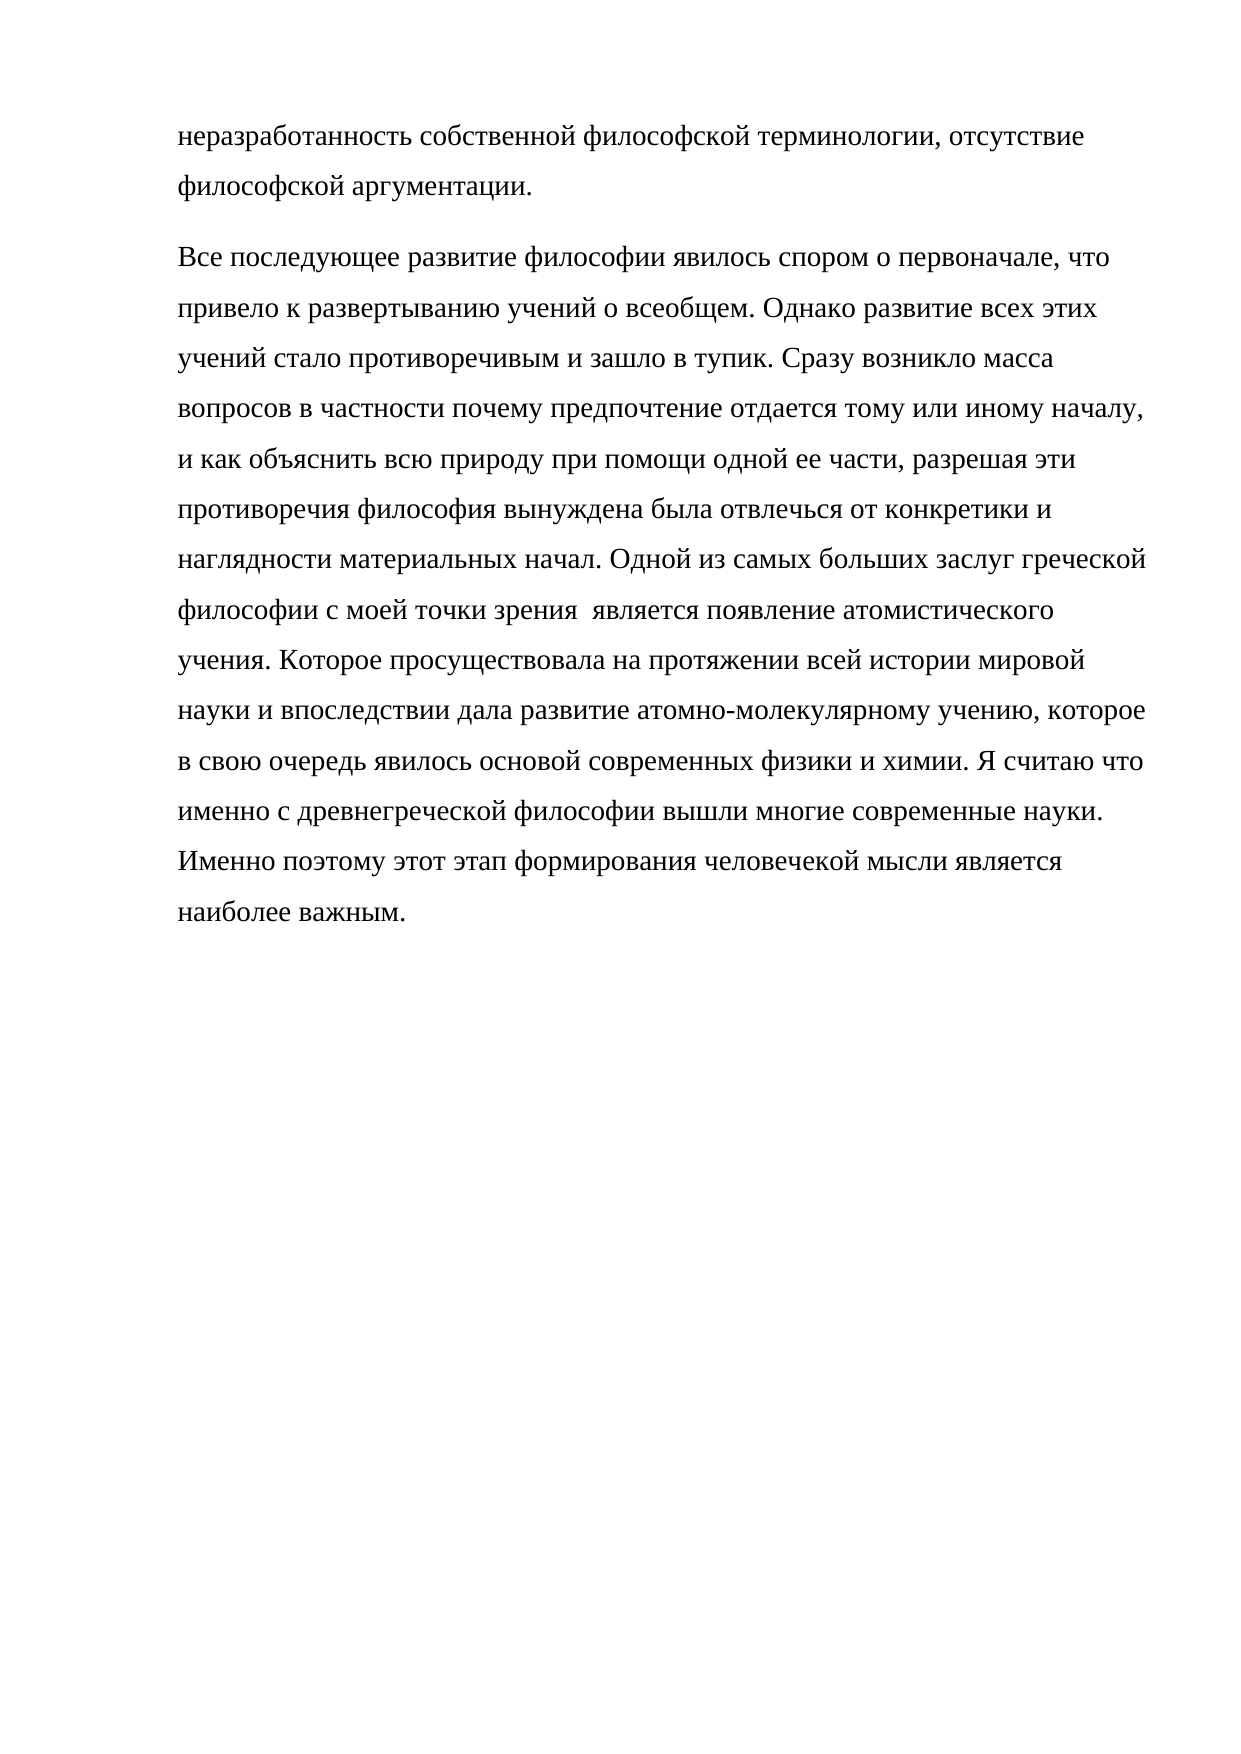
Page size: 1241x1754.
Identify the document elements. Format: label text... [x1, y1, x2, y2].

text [177, 118, 1152, 202]
text Все последующее развитие философии явилось спором о первоначале, что привело к развертыванию учений о всеобщем. Однако развитие всех этих учений стало противоречивым и зашло в тупик. Сразу возникло масса вопросов в частности почему предпочтение отдается тому или иному началу, и как объяснить всю природу при помощи одной ее части, разрешая эти противоречия философия вынуждена была отвлечься от конкретики и наглядности материальных начал. Одной из самых больших заслуг греческой философии с моей точки зрения является появление атомистического учения. Которое просуществовала на протяжении всей истории мировой науки и впоследствии дала развитие атомно-молекулярному учению, которое в свою очередь явилось основой современных физики и химии. Я считаю что именно с древнегреческой философии вышли многие современные науки. Именно поэтому этот этап формирования человечекой мысли является наиболее важным. [177, 239, 1152, 927]
